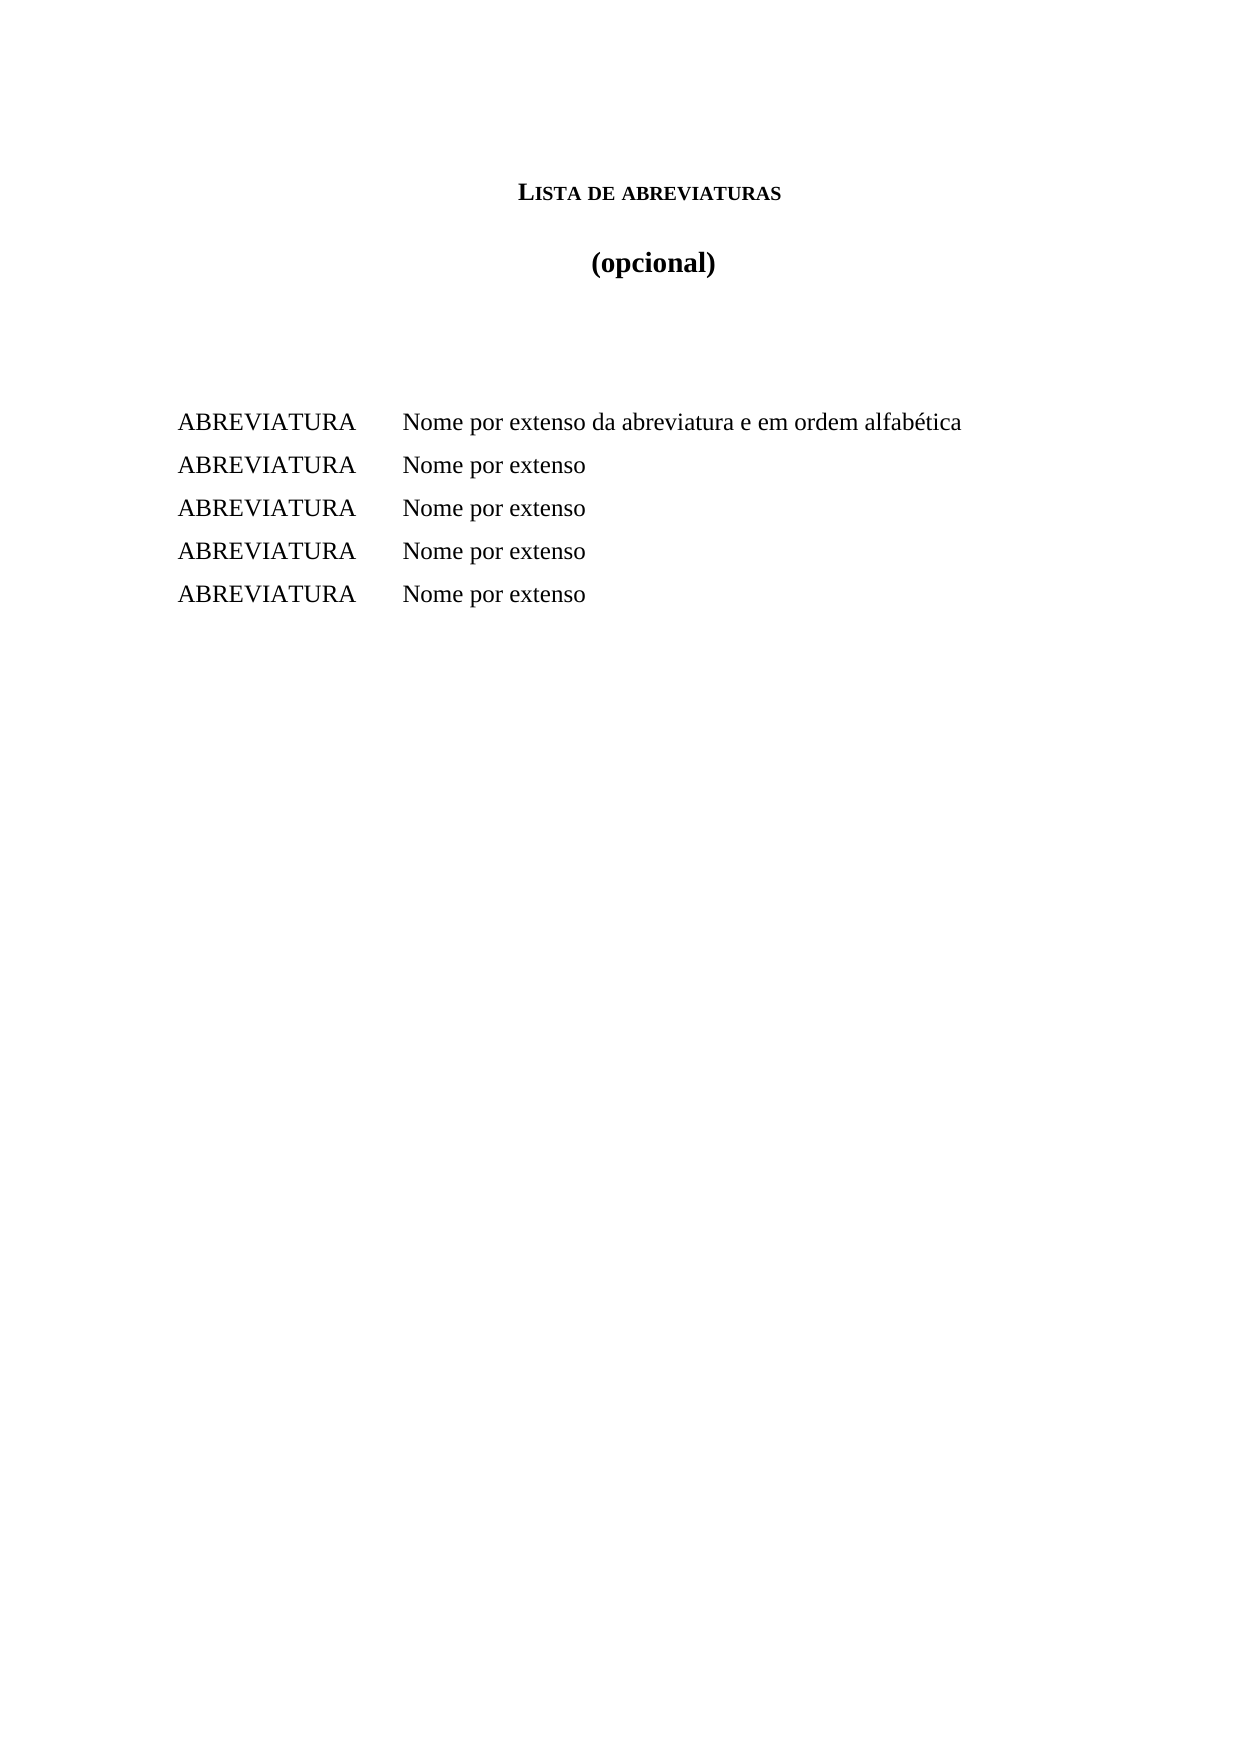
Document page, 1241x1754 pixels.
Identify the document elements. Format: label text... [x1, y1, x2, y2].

text (opcional) [177, 245, 1122, 279]
text ABREVIATURA Nome por extenso [177, 450, 1122, 479]
text ABREVIATURA Nome por extenso da abreviatura e em ordem alfabética [177, 407, 1122, 436]
text ABREVIATURA Nome por extenso [177, 536, 1122, 565]
text Lista de abreviaturas [177, 177, 1122, 206]
text ABREVIATURA Nome por extenso [177, 493, 1122, 522]
text ABREVIATURA Nome por extenso [177, 579, 1122, 608]
